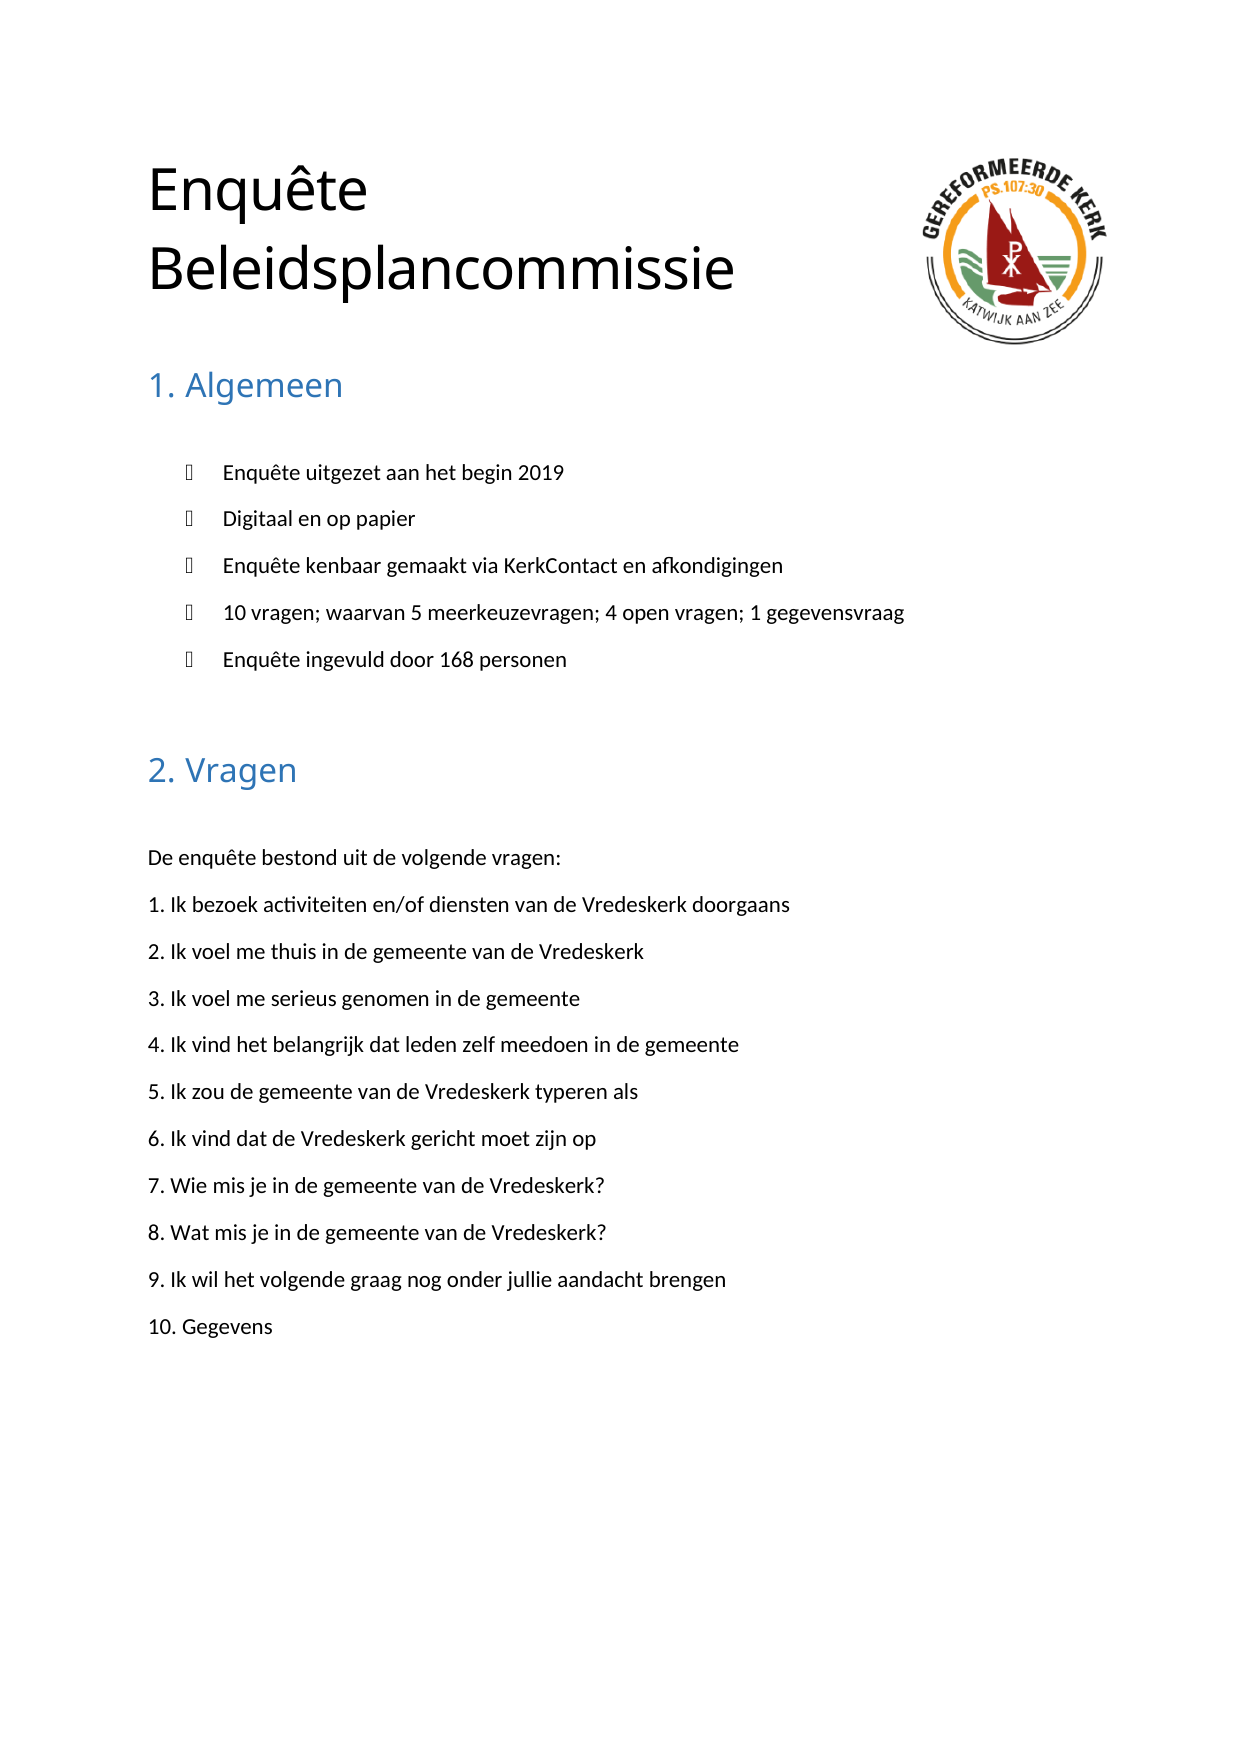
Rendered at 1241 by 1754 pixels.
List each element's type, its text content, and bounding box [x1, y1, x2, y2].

text 10. Gegevens [148, 1312, 1093, 1340]
title Enquête Beleidsplancommissie [148, 148, 907, 307]
text 2. Ik voel me thuis in de gemeente van de Vredeskerk [148, 937, 1093, 965]
list Enquête ingevuld door 168 personen [185, 645, 1093, 673]
subtitle Algemeen [148, 362, 1093, 407]
text 7. Wie mis je in de gemeente van de Vredeskerk? [148, 1171, 1093, 1199]
picture [907, 147, 1127, 357]
list 10 vragen; waarvan 5 meerkeuzevragen; 4 open vragen; 1 gegevensvraag [185, 598, 1093, 626]
list Enquête kenbaar gemaakt via KerkContact en afkondigingen [185, 551, 1093, 579]
text 4. Ik vind het belangrijk dat leden zelf meedoen in de gemeente [148, 1031, 1093, 1058]
list Enquête uitgezet aan het begin 2019 [185, 458, 1093, 486]
text De enquête bestond uit de volgende vragen: [148, 843, 1093, 871]
text 5. Ik zou de gemeente van de Vredeskerk typeren als [148, 1077, 1093, 1105]
text 6. Ik vind dat de Vredeskerk gericht moet zijn op [148, 1124, 1093, 1152]
text 9. Ik wil het volgende graag nog onder jullie aandacht brengen [148, 1265, 1093, 1293]
text 8. Wat mis je in de gemeente van de Vredeskerk? [148, 1218, 1093, 1246]
subtitle Vragen [148, 747, 1093, 793]
text 3. Ik voel me serieus genomen in de gemeente [148, 984, 1093, 1012]
text 1. Ik bezoek activiteiten en/of diensten van de Vredeskerk doorgaans [148, 890, 1093, 918]
list Digitaal en op papier [185, 504, 1093, 532]
